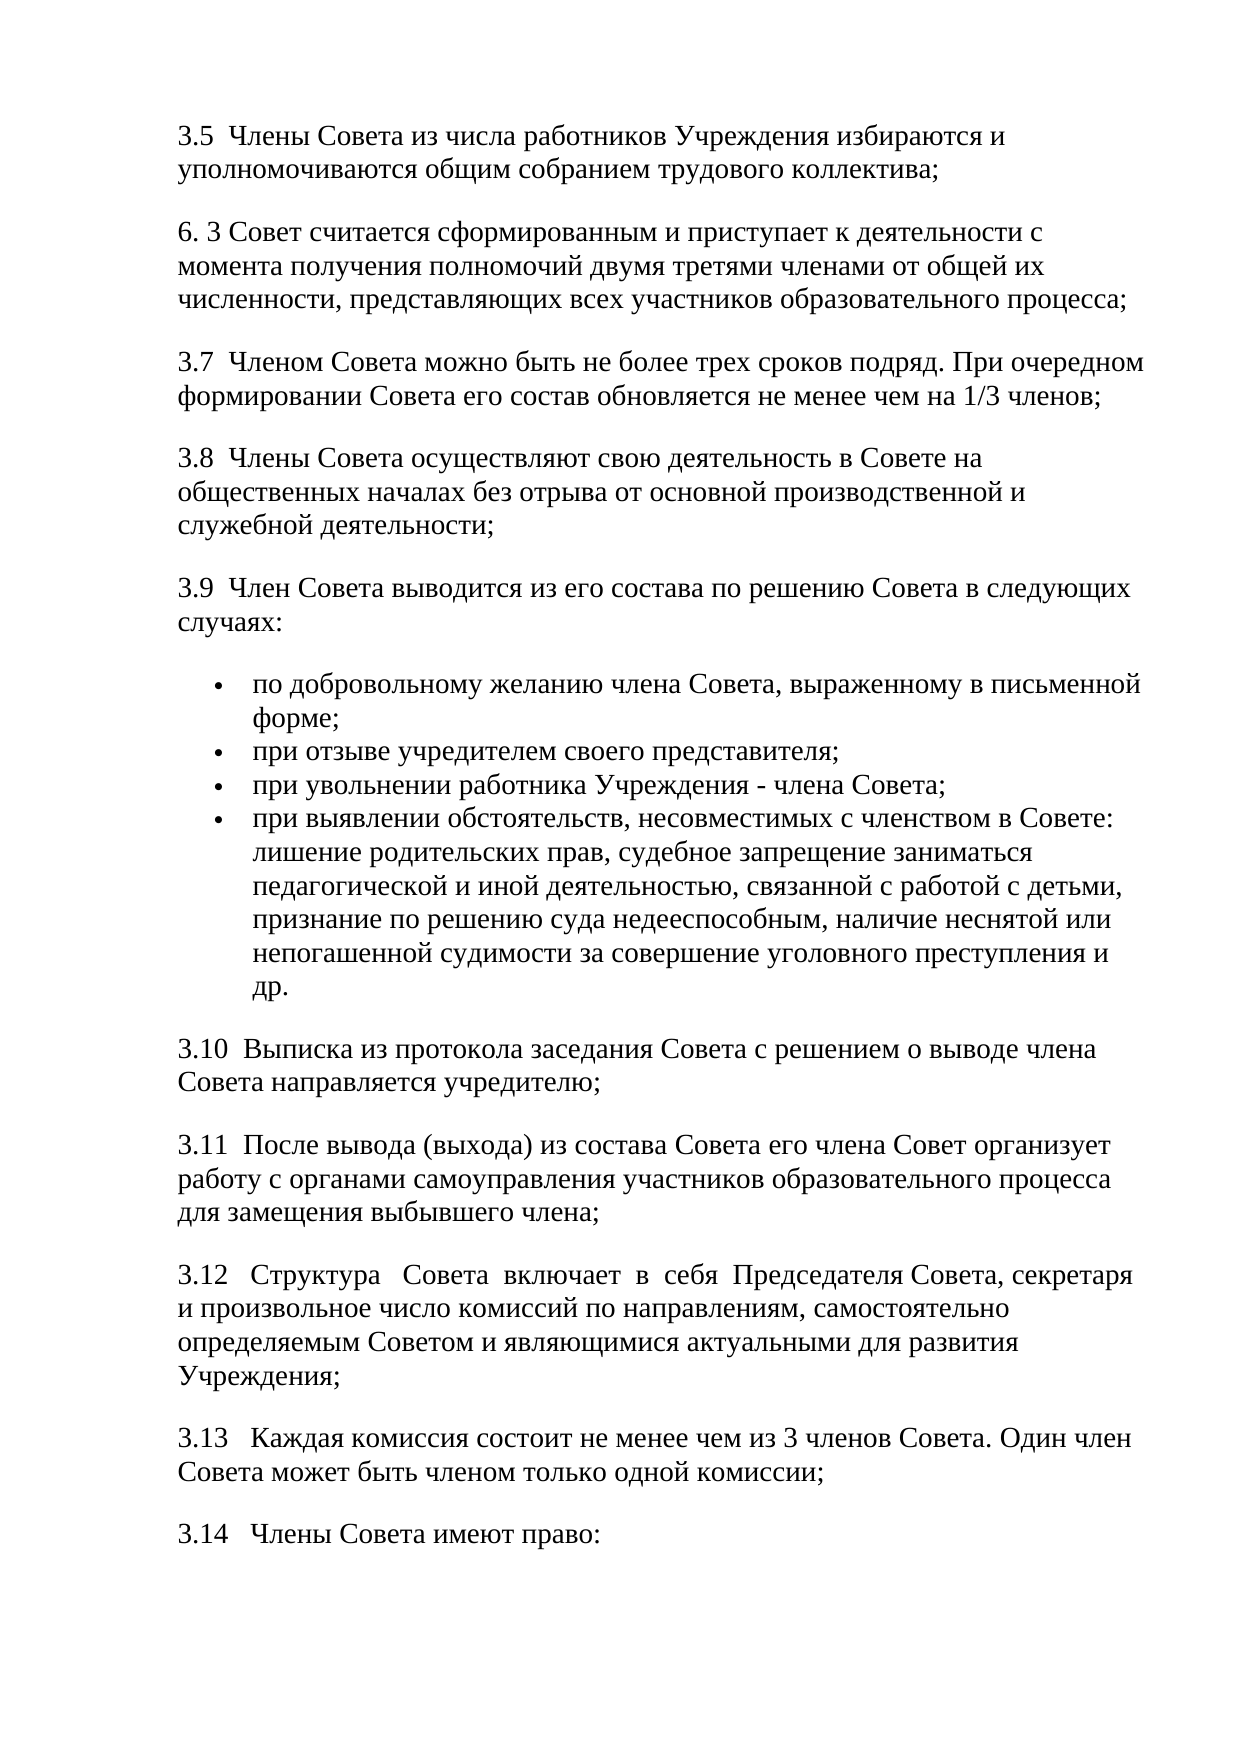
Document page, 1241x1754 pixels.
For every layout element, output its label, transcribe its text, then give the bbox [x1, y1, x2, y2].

list при выявлении обстоятельств, несовместимых с членством в Совете: лишение родительских прав, судебное запрещение заниматься педагогической и иной деятельностью, связанной с работой с детьми, признание по решению суда недееспособным, наличие неснятой или непогашенной судимости за совершение уголовного преступления и др. [215, 801, 1152, 1002]
text 3.8 Члены Совета осуществляют свою деятельность в Совете на общественных началах без отрыва от основной производственной и служебной деятельности; [177, 440, 1152, 541]
text 3.12 Структура Совета включает в себя Председателя Совета, секретаря и произвольное число комиссий по направлениям, самостоятельно определяемым Советом и являющимися актуальными для развития Учреждения; [177, 1257, 1152, 1391]
text 3.11 После вывода (выхода) из состава Совета его члена Совет организует работу с органами самоуправления участников образовательного процесса для замещения выбывшего члена; [177, 1127, 1152, 1228]
text 3.10 Выписка из протокола заседания Совета с решением о выводе члена Совета направляется учредителю; [177, 1031, 1152, 1098]
text 3.5 Члены Совета из числа работников Учреждения избираются и уполномочиваются общим собранием трудового коллектива; [177, 118, 1152, 185]
text 3.7 Членом Совета можно быть не более трех сроков подряд. При очередном формировании Совета его состав обновляется не менее чем на 1/3 членов; [177, 344, 1152, 411]
list при отзыве учредителем своего представителя; [215, 733, 1152, 767]
list при увольнении работника Учреждения - члена Совета; [215, 767, 1152, 801]
text 3.9 Член Совета выводится из его состава по решению Совета в следующих случаях: [177, 570, 1152, 637]
text 3.14 Члены Совета имеют право: [177, 1517, 1152, 1550]
text 3.13 Каждая комиссия состоит не менее чем из 3 членов Совета. Один член Совета может быть членом только одной комиссии; [177, 1420, 1152, 1487]
text 6. 3 Совет считается сформированным и приступает к деятельности с момента получения полномочий двумя третями членами от общей их численности, представляющих всех участников образовательного процесса; [177, 214, 1152, 315]
list по добровольному желанию члена Совета, выраженному в письменной форме; [215, 666, 1152, 733]
